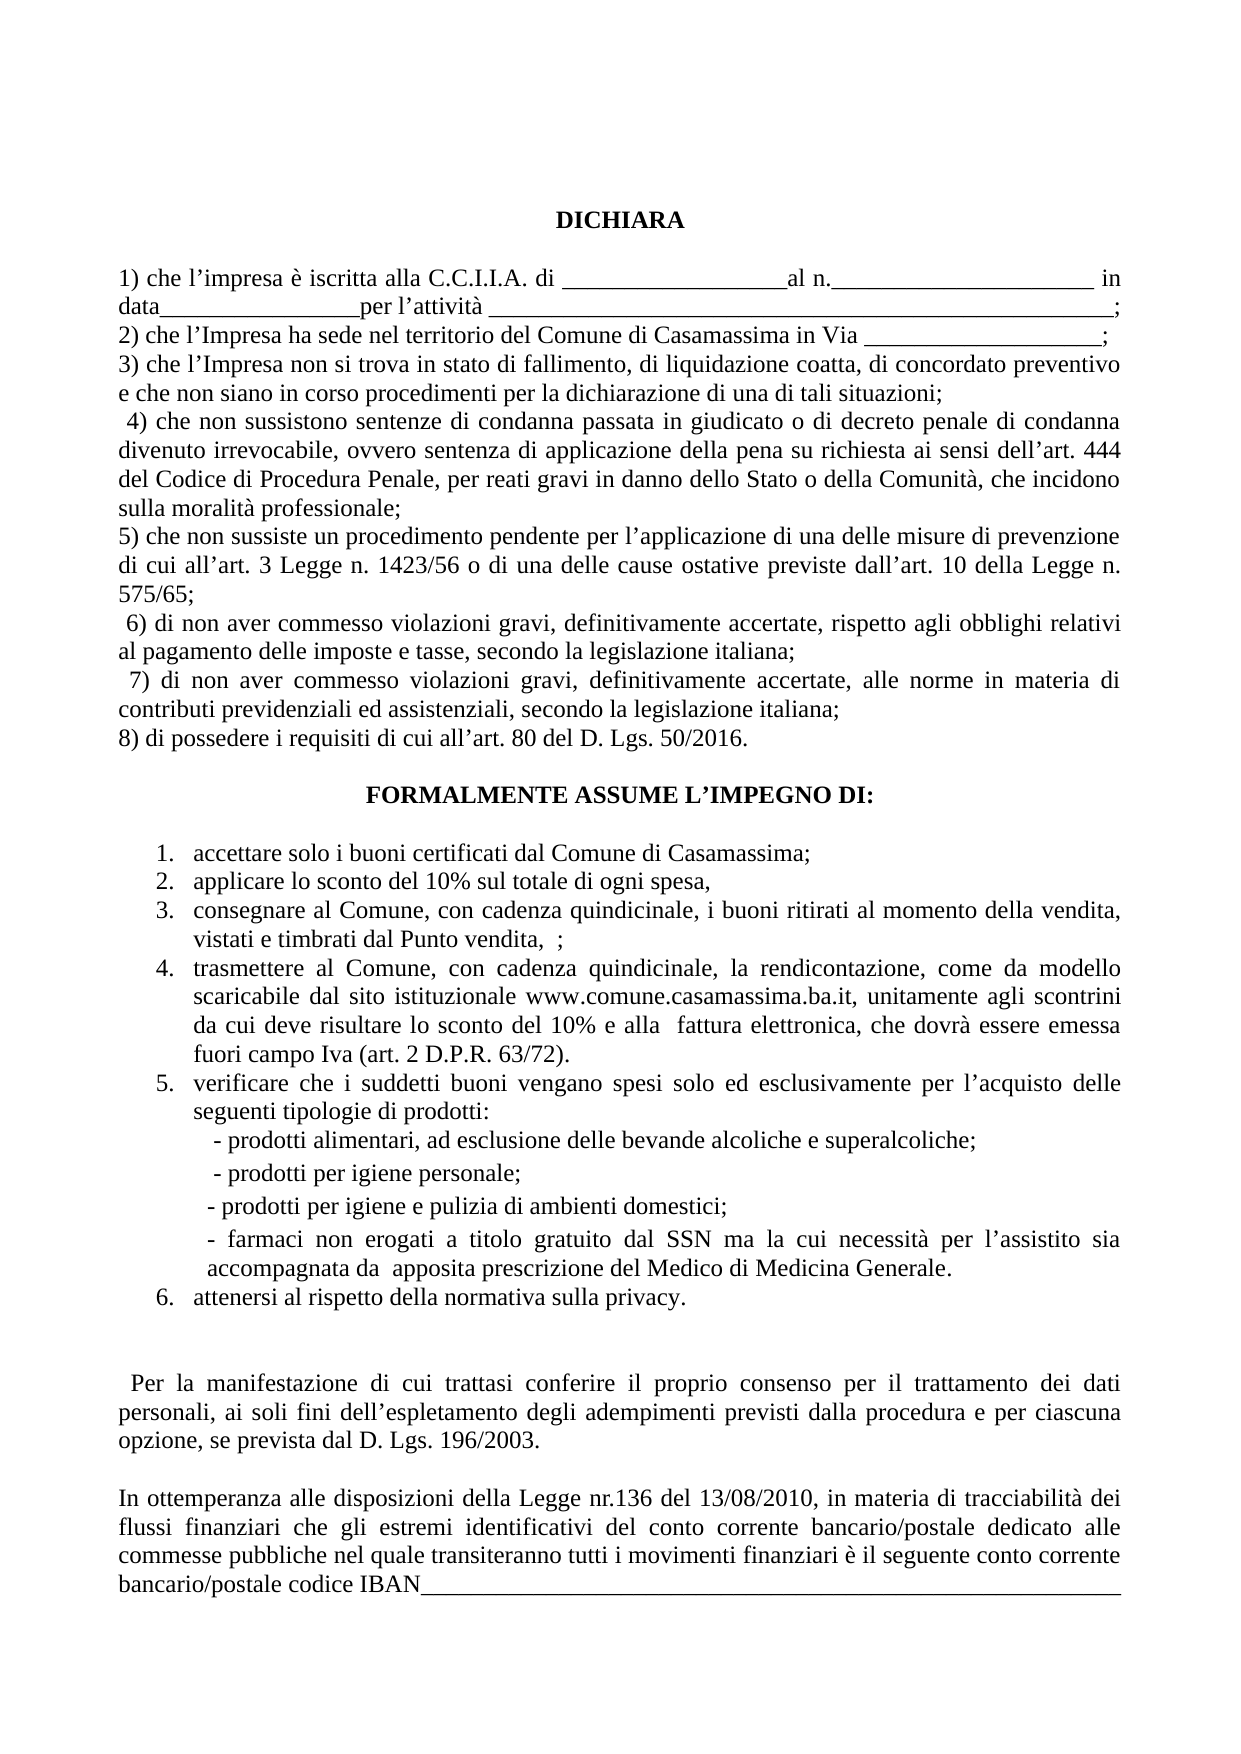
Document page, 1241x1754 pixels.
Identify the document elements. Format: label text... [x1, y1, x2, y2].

list accettare solo i buoni certificati dal Comune di Casamassima; [156, 838, 1122, 866]
text - farmaci non erogati a titolo gratuito dal SSN ma la cui necessità per l’assistito sia accompagnata da apposita prescrizione del Medico di Medicina Generale. [207, 1224, 1122, 1282]
text In ottemperanza alle disposizioni della Legge nr.136 del 13/08/2010, in materia di tracciabilità dei flussi finanziari che gli estremi identificativi del conto corrente bancario/postale dedicato alle commesse pubbliche nel quale transiteranno tutti i movimenti finanziari è il seguente conto corrente bancario/postale codice IBAN________________________________________________________ [118, 1483, 1122, 1598]
text 1) che l’impresa è iscritta alla C.C.I.I.A. di __________________al n._____________________ in data________________per l’attività __________________________________________________; [118, 263, 1122, 320]
text - prodotti per igiene personale; [207, 1158, 1110, 1187]
text - prodotti alimentari, ad esclusione delle bevande alcoliche e superalcoliche; [207, 1125, 1110, 1154]
text 7) di non aver commesso violazioni gravi, definitivamente accertate, alle norme in materia di contributi previdenziali ed assistenziali, secondo la legislazione italiana; [118, 665, 1122, 723]
list attenersi al rispetto della normativa sulla privacy. [156, 1282, 1122, 1310]
list verificare che i suddetti buoni vengano spesi solo ed esclusivamente per l’acquisto delle seguenti tipologie di prodotti: [156, 1068, 1122, 1125]
list trasmettere al Comune, con cadenza quindicinale, la rendicontazione, come da modello scaricabile dal sito istituzionale www.comune.casamassima.ba.it, unitamente agli scontrini da cui deve risultare lo sconto del 10% e alla fattura elettronica, che dovrà essere emessa fuori campo Iva (art. 2 D.P.R. 63/72). [156, 953, 1122, 1068]
text Per la manifestazione di cui trattasi conferire il proprio consenso per il trattamento dei dati personali, ai soli fini dell’espletamento degli adempimenti previsti dalla procedura e per ciascuna opzione, se prevista dal D. Lgs. 196/2003. [118, 1368, 1122, 1454]
text DICHIARA [118, 205, 1122, 234]
text - prodotti per igiene e pulizia di ambienti domestici; [207, 1191, 1110, 1220]
list consegnare al Comune, con cadenza quindicinale, i buoni ritirati al momento della vendita, vistati e timbrati dal Punto vendita, ; [156, 895, 1122, 953]
text 3) che l’Impresa non si trova in stato di fallimento, di liquidazione coatta, di concordato preventivo e che non siano in corso procedimenti per la dichiarazione di una di tali situazioni; [118, 349, 1122, 406]
text 6) di non aver commesso violazioni gravi, definitivamente accertate, rispetto agli obblighi relativi al pagamento delle imposte e tasse, secondo la legislazione italiana; [118, 608, 1122, 665]
text 5) che non sussiste un procedimento pendente per l’applicazione di una delle misure di prevenzione di cui all’art. 3 Legge n. 1423/56 o di una delle cause ostative previste dall’art. 10 della Legge n. 575/65; [118, 521, 1122, 608]
text 4) che non sussistono sentenze di condanna passata in giudicato o di decreto penale di condanna divenuto irrevocabile, ovvero sentenza di applicazione della pena su richiesta ai sensi dell’art. 444 del Codice di Procedura Penale, per reati gravi in danno dello Stato o della Comunità, che incidono sulla moralità professionale; [118, 406, 1122, 521]
text FORMALMENTE ASSUME L’IMPEGNO DI: [118, 780, 1122, 809]
list applicare lo sconto del 10% sul totale di ogni spesa, [156, 866, 1122, 895]
text 2) che l’Impresa ha sede nel territorio del Comune di Casamassima in Via ___________________; [118, 320, 1122, 349]
text 8) di possedere i requisiti di cui all’art. 80 del D. Lgs. 50/2016. [118, 723, 1122, 751]
